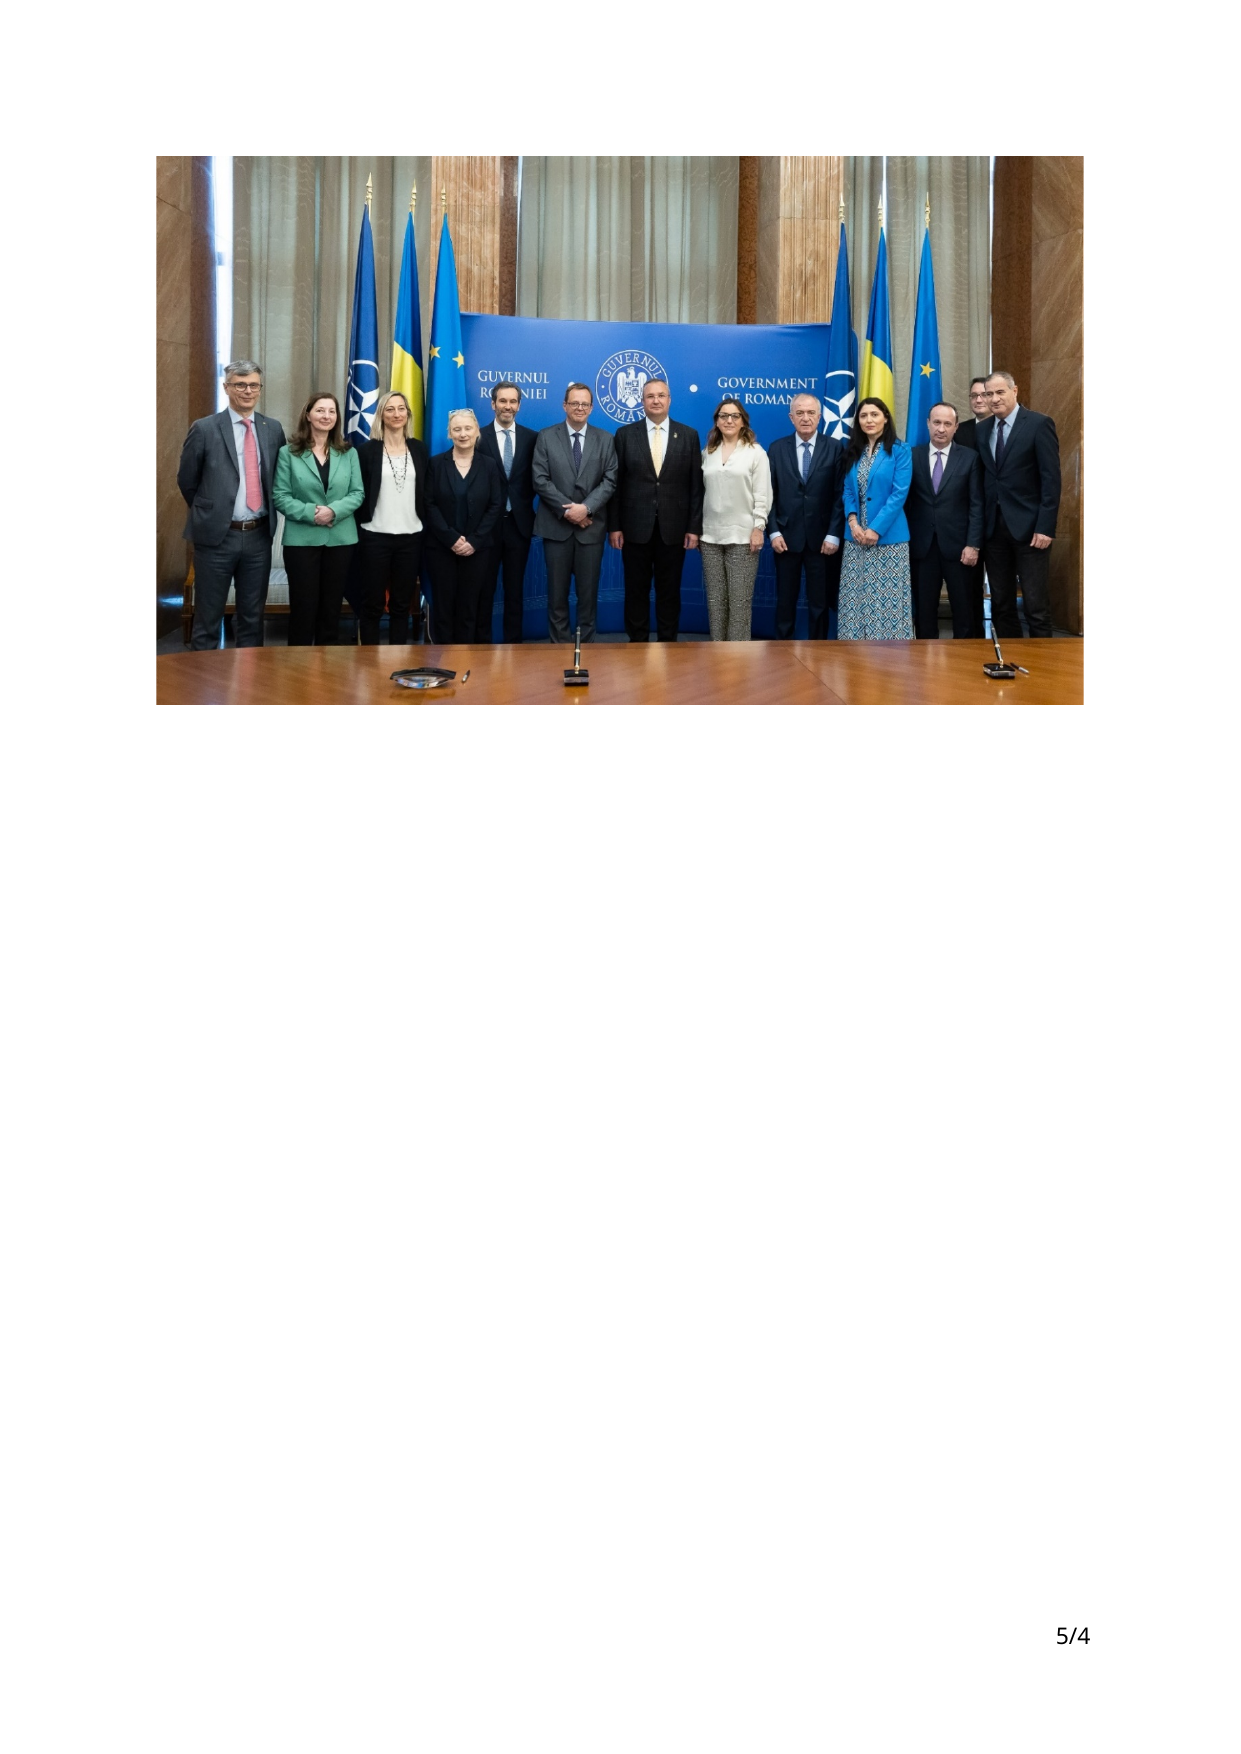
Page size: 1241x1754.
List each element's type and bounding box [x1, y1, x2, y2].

picture [156, 156, 1084, 705]
